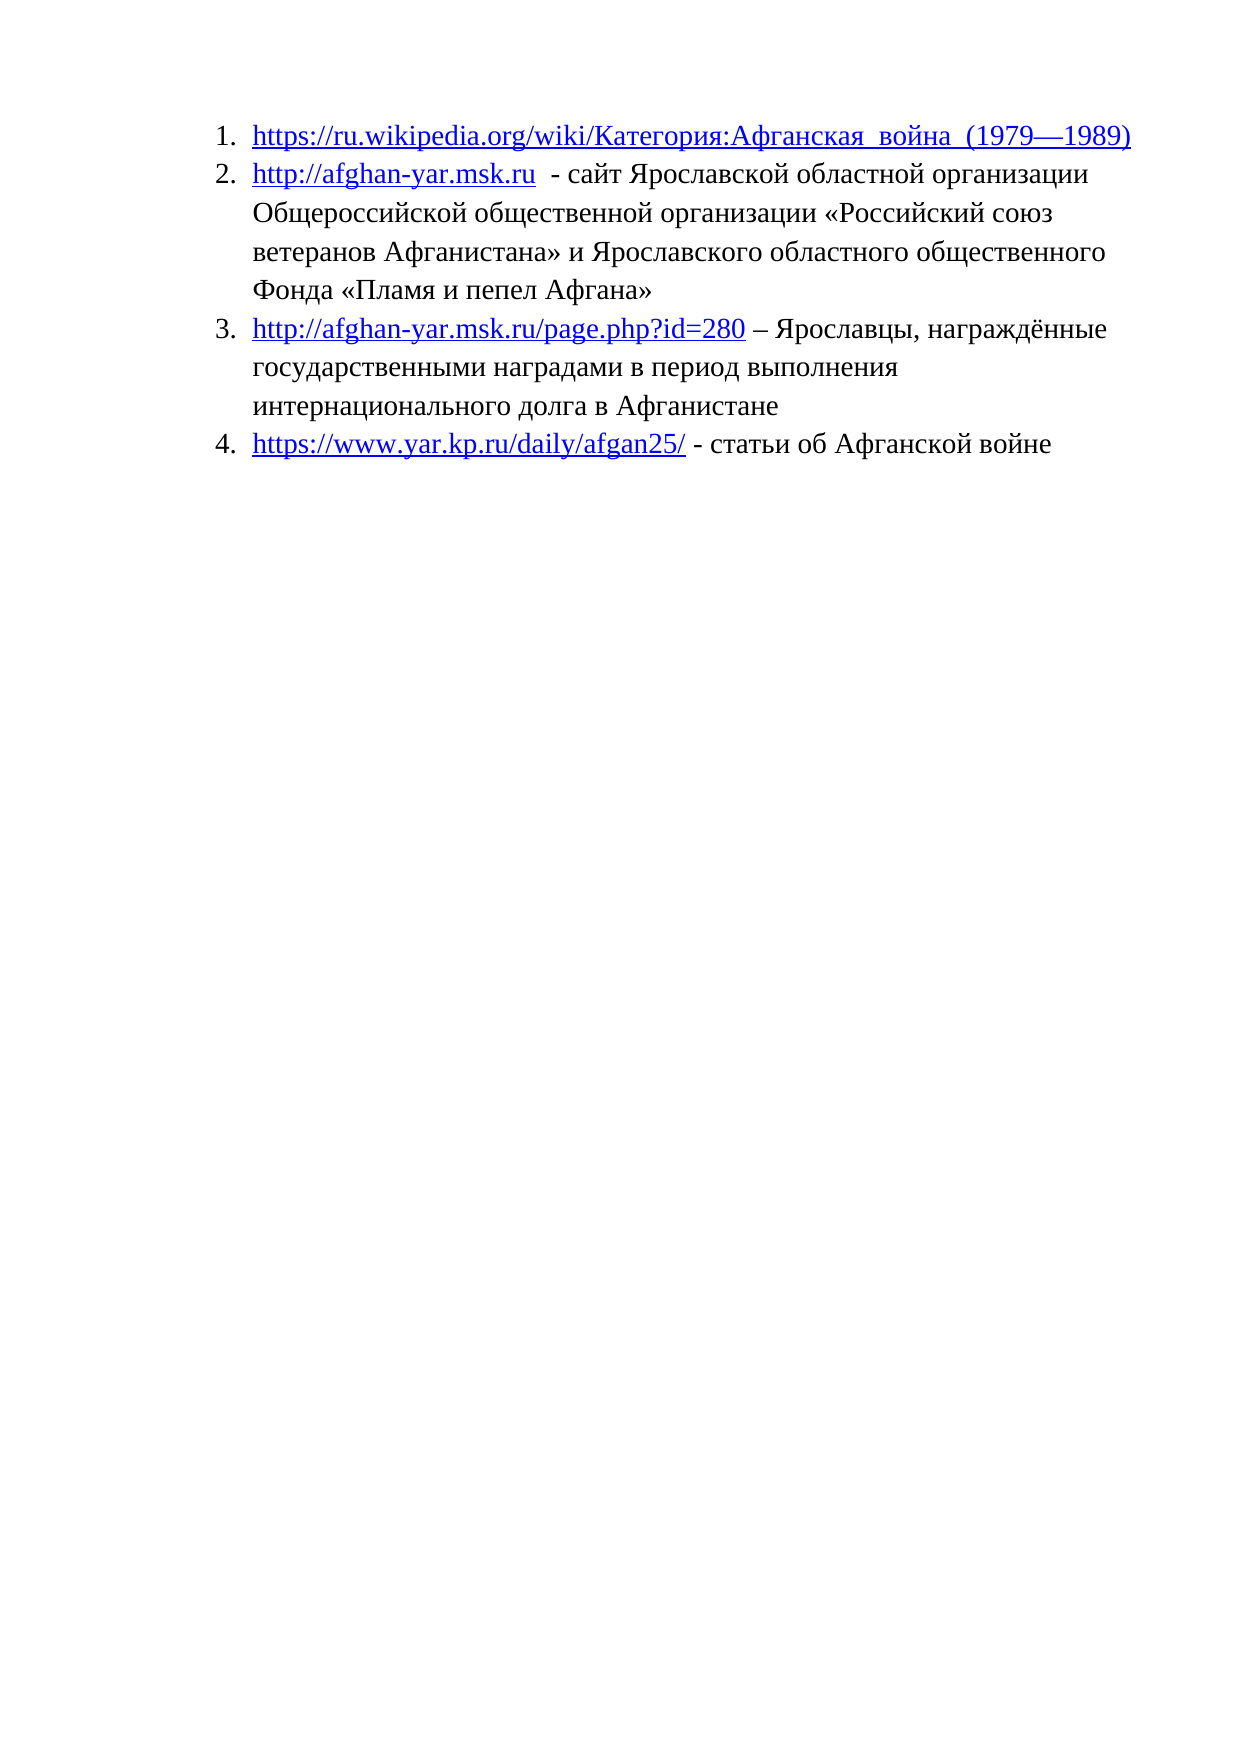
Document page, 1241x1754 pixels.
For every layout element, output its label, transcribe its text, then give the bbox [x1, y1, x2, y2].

list http://afghan-yar.msk.ru - сайт Ярославской областной организации Общероссийской общественной организации «Российский союз ветеранов Афганистана» и Ярославского областного общественного Фонда «Пламя и пепел Афгана» [215, 157, 1152, 306]
list https://ru.wikipedia.org/wiki/Категория:Афганская_война_(1979—1989) [215, 118, 1152, 152]
list http://afghan-yar.msk.ru/page.php?id=280 – Ярославцы, награждённые государственными наградами в период выполнения интернационального долга в Афганистане [215, 311, 1152, 421]
list https://www.yar.kp.ru/daily/afgan25/ - статьи об Афганской войне [215, 426, 1152, 460]
